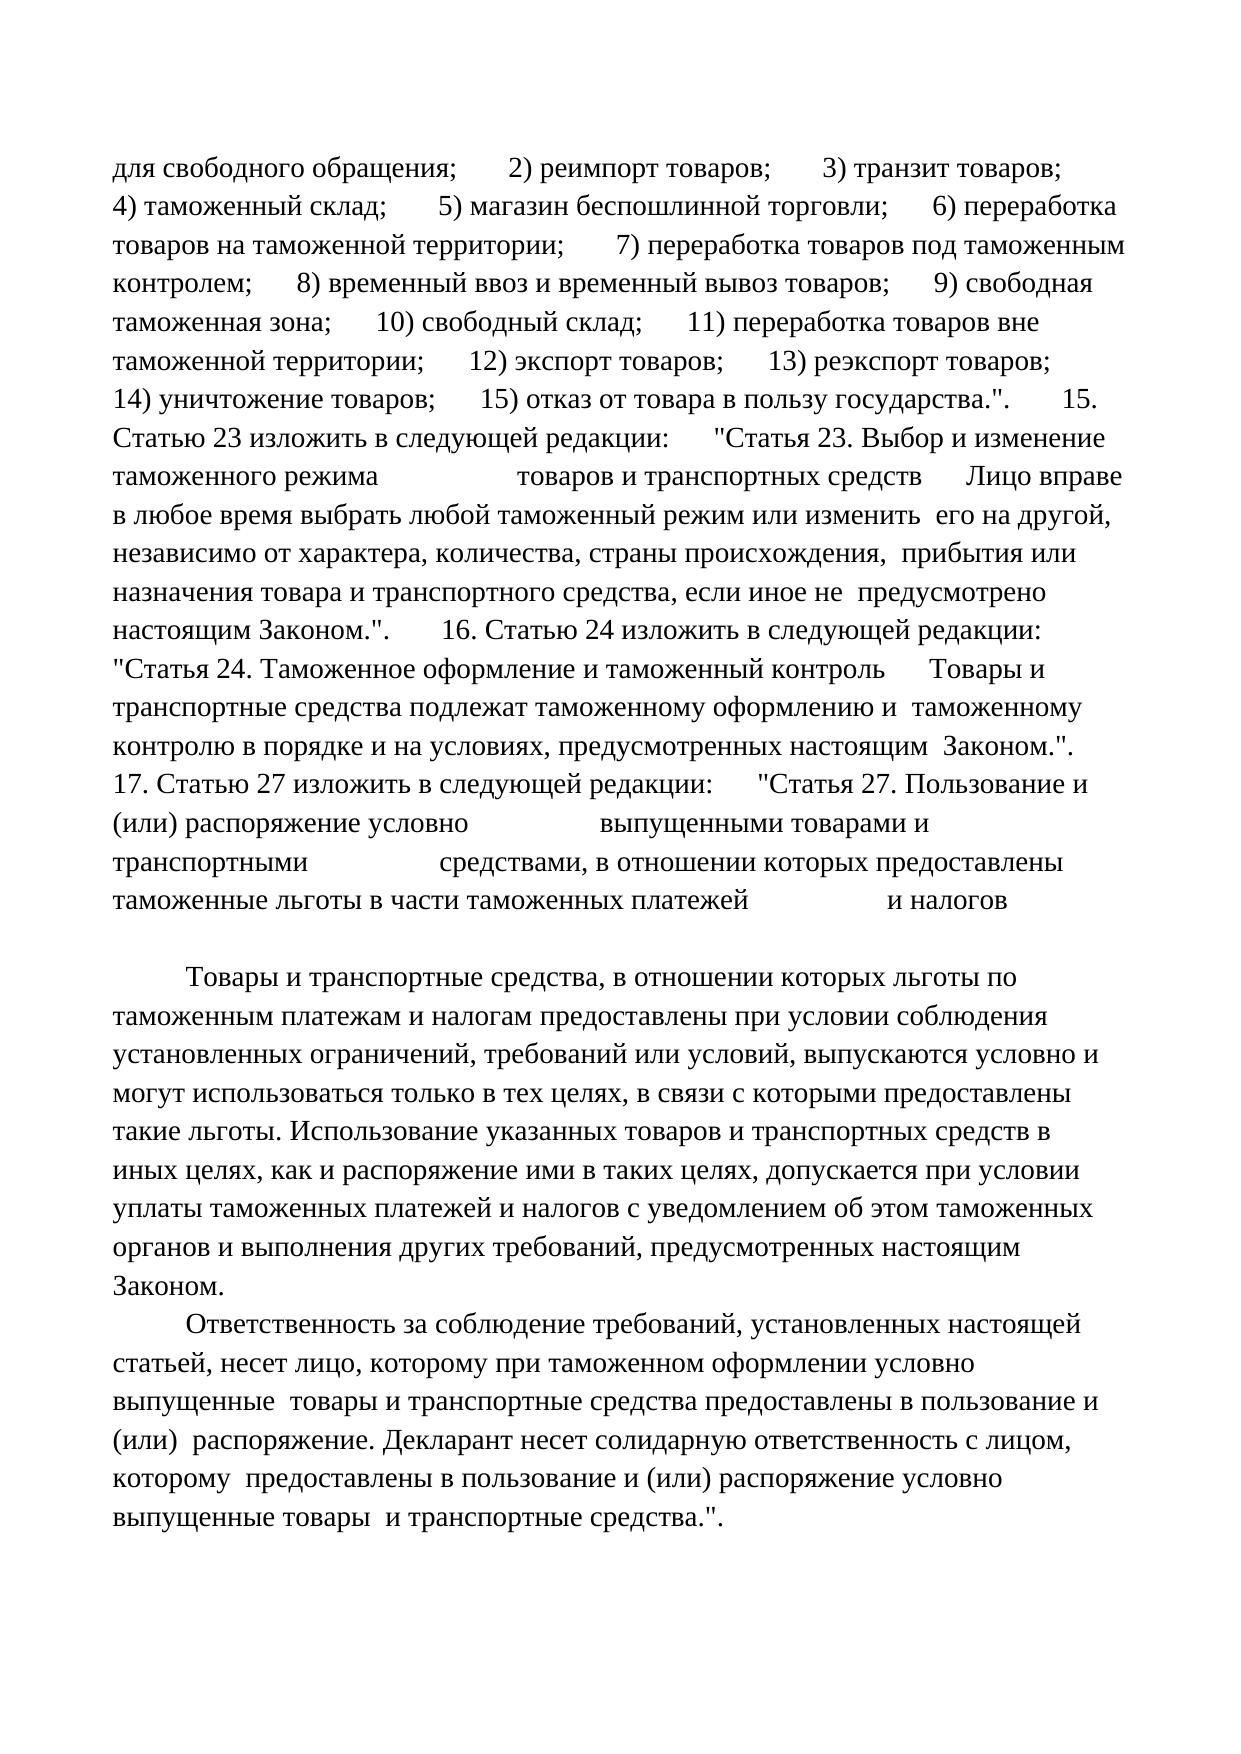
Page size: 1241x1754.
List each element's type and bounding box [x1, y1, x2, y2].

text [112, 150, 1128, 916]
text [112, 921, 1128, 1571]
